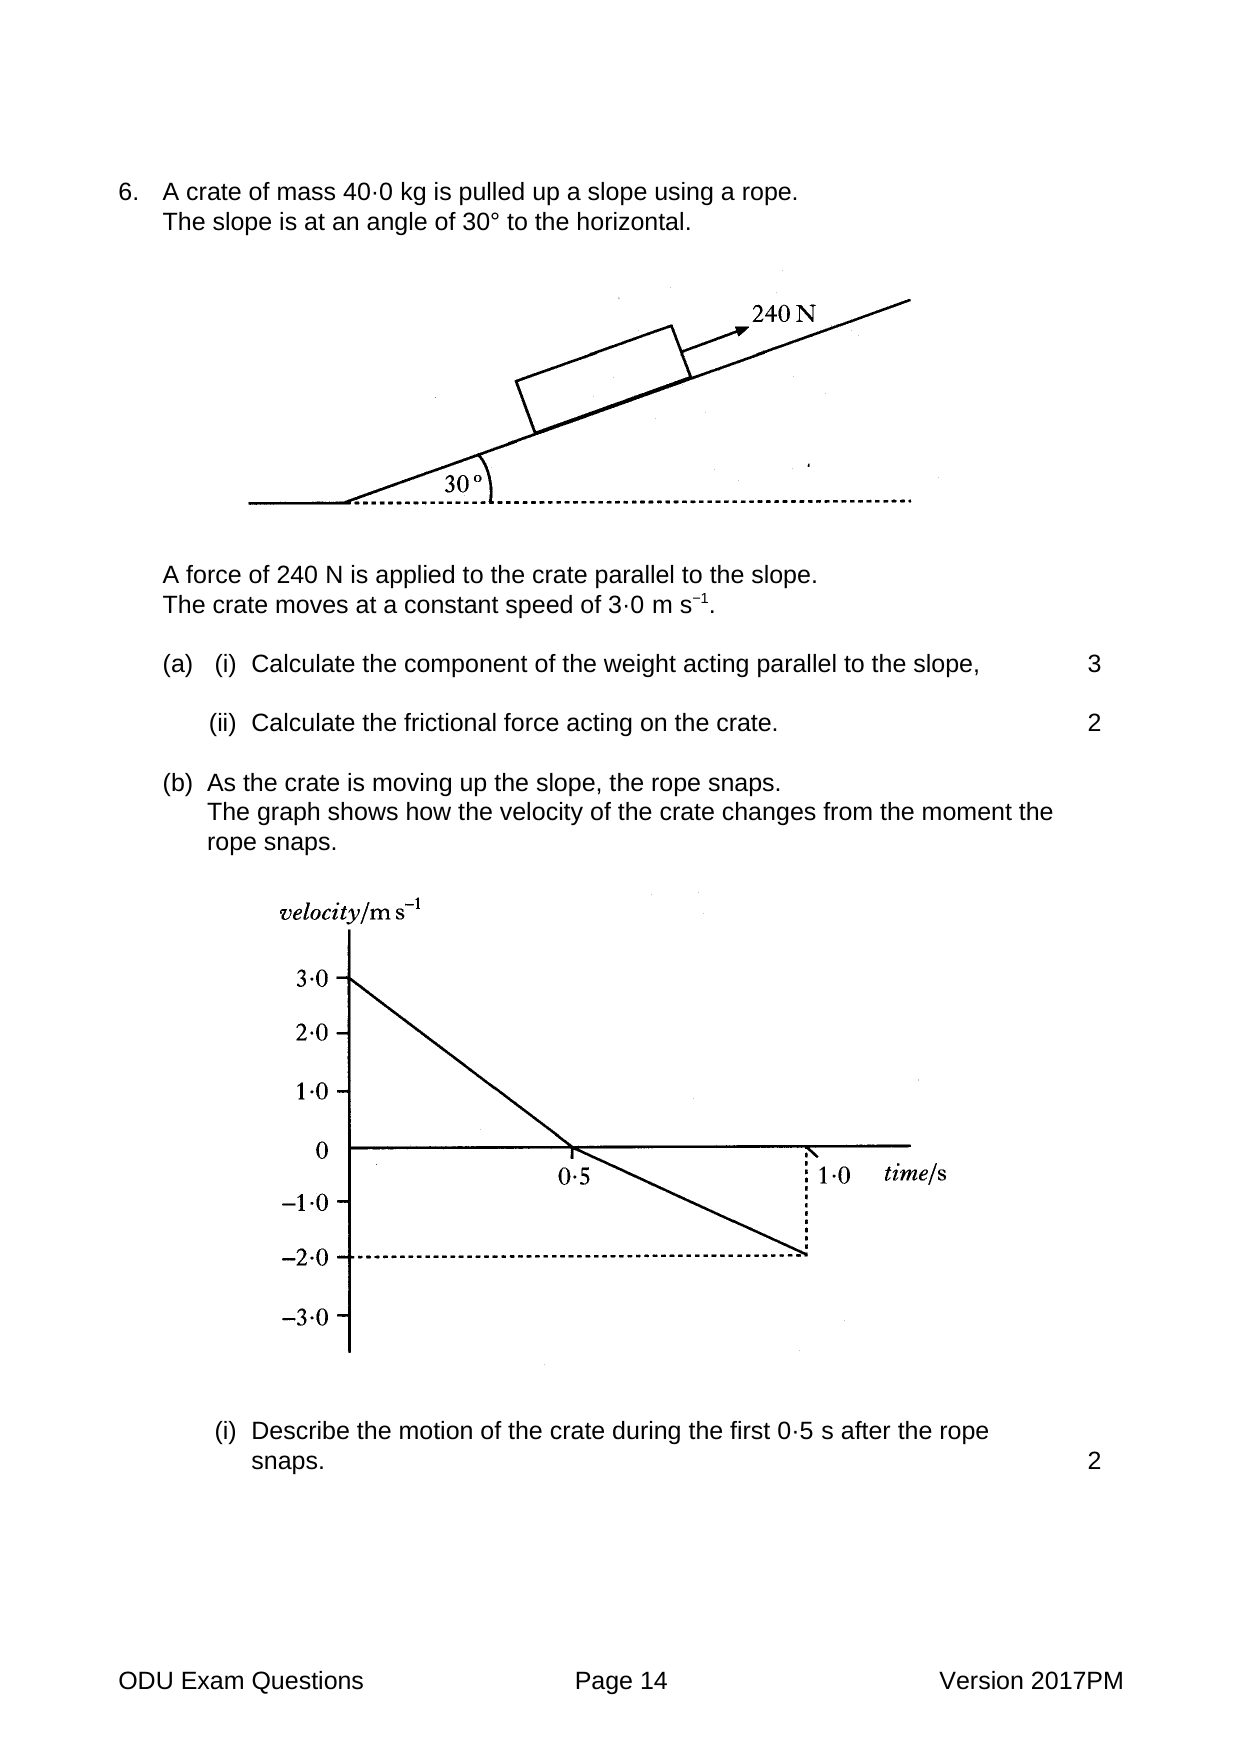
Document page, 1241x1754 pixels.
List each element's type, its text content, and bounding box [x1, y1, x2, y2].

text (a) (i) Calculate the component of the weight acting parallel to the slope, 3 [162, 648, 1065, 678]
text 6. A crate of mass 40·0 kg is pulled up a slope using a rope. [118, 176, 1065, 206]
text The graph shows how the velocity of the crate changes from the moment the rope snaps. [162, 796, 1065, 856]
text The crate moves at a constant speed of 3·0 m s−1. [162, 589, 1065, 619]
picture [252, 885, 975, 1386]
text (i) Describe the motion of the crate during the first 0·5 s after the rope snaps. 2 [162, 1415, 1065, 1474]
picture [225, 265, 958, 531]
text A force of 240 N is applied to the crate parallel to the slope. [162, 560, 1065, 589]
text (ii) Calculate the frictional force acting on the crate. 2 [162, 708, 1065, 737]
text (b) As the crate is moving up the slope, the rope snaps. [162, 767, 1065, 796]
text The slope is at an angle of 30° to the horizontal. [118, 206, 1065, 236]
